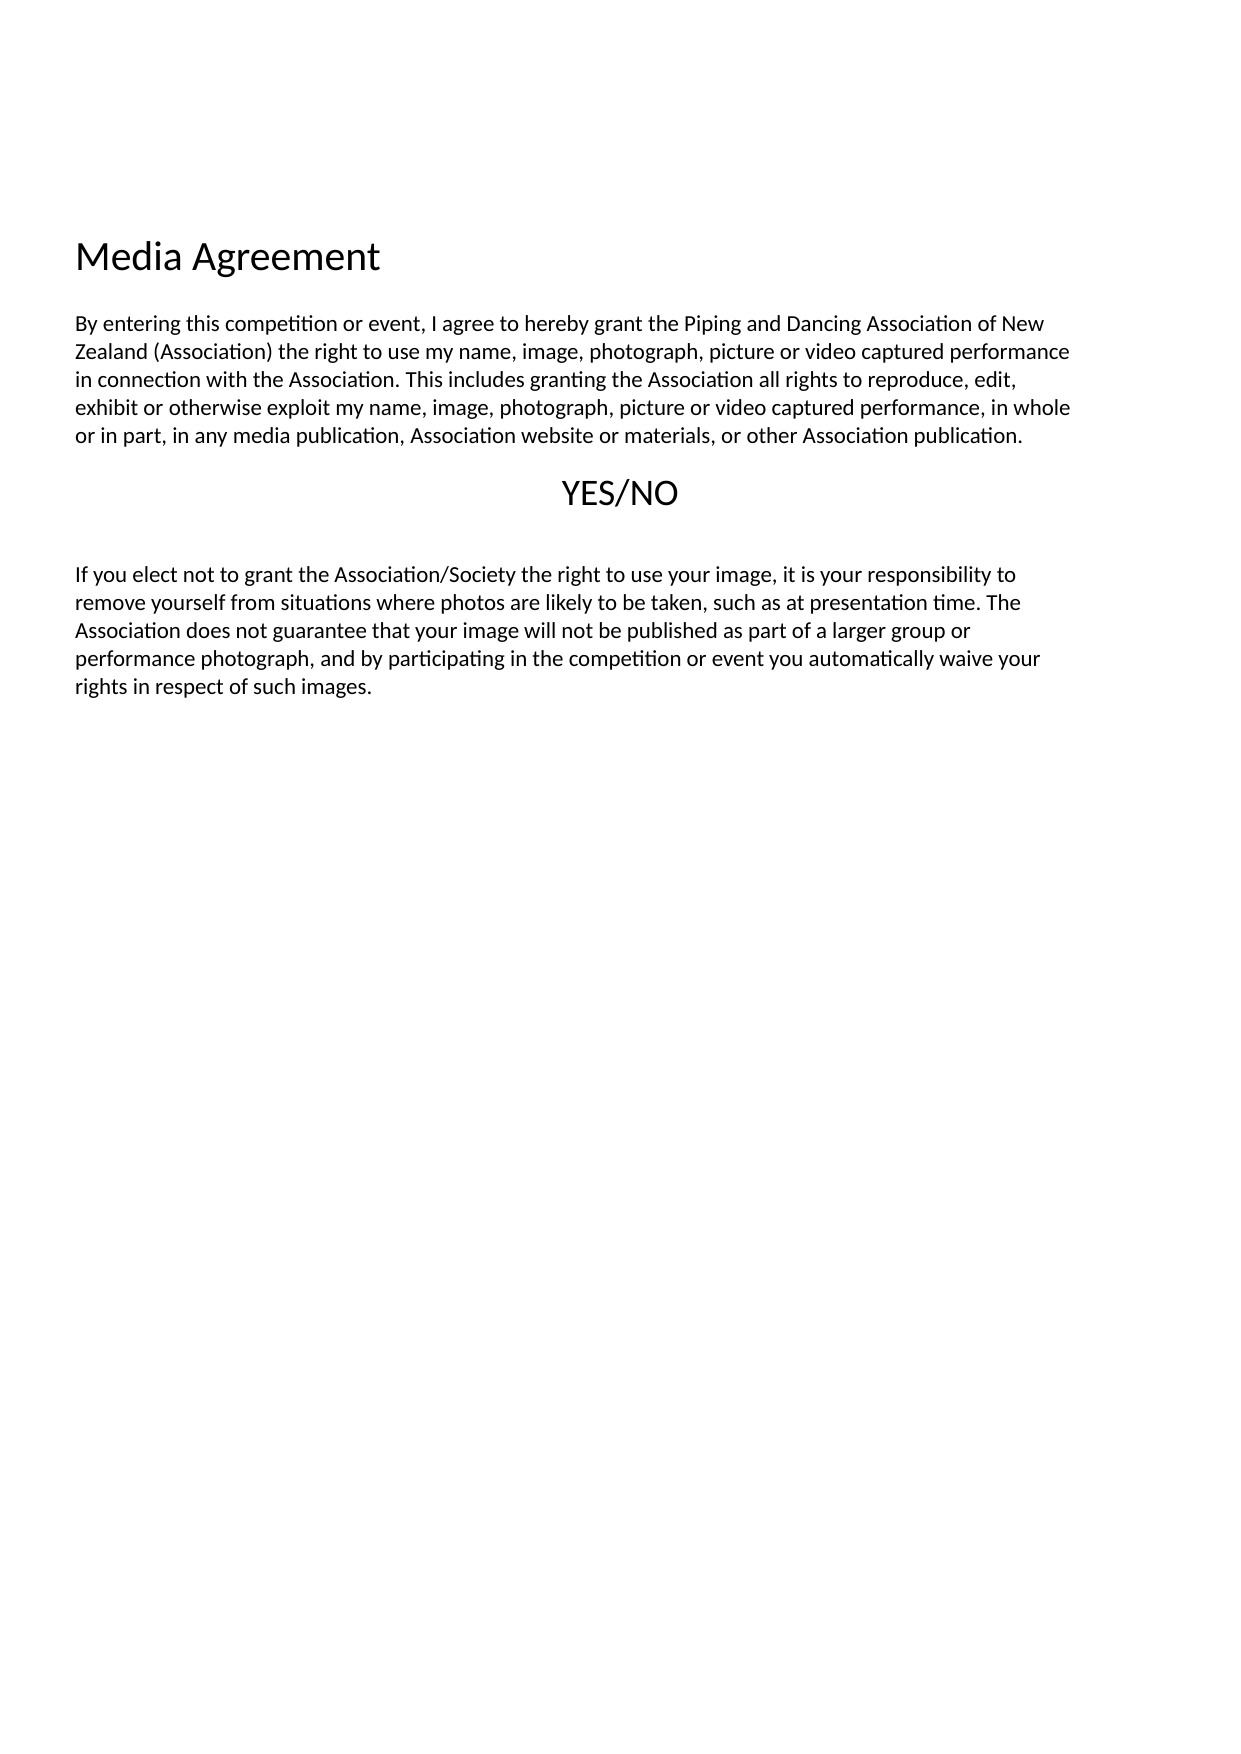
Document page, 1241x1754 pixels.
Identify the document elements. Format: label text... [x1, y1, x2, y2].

text If you elect not to grant the Association/Society the right to use your image, it is your responsibility to [75, 560, 1165, 588]
text or in part, in any media publication, Association website or materials, or other Association publication. [75, 421, 1165, 449]
text rights in respect of such images. [75, 672, 1165, 700]
text in connection with the Association. This includes granting the Association all rights to reproduce, edit, [75, 365, 1165, 393]
text Association does not guarantee that your image will not be published as part of a larger group or [75, 616, 1165, 644]
text Media Agreement [75, 230, 1165, 309]
text remove yourself from situations where photos are likely to be taken, such as at presentation time. The [75, 588, 1165, 616]
text YES/NO [75, 468, 1165, 514]
text exhibit or otherwise exploit my name, image, photograph, picture or video captured performance, in whole [75, 393, 1165, 421]
text performance photograph, and by participating in the competition or event you automatically waive your [75, 644, 1165, 672]
text Zealand (Association) the right to use my name, image, photograph, picture or video captured performance [75, 337, 1165, 365]
text By entering this competition or event, I agree to hereby grant the Piping and Dancing Association of New [75, 309, 1165, 337]
